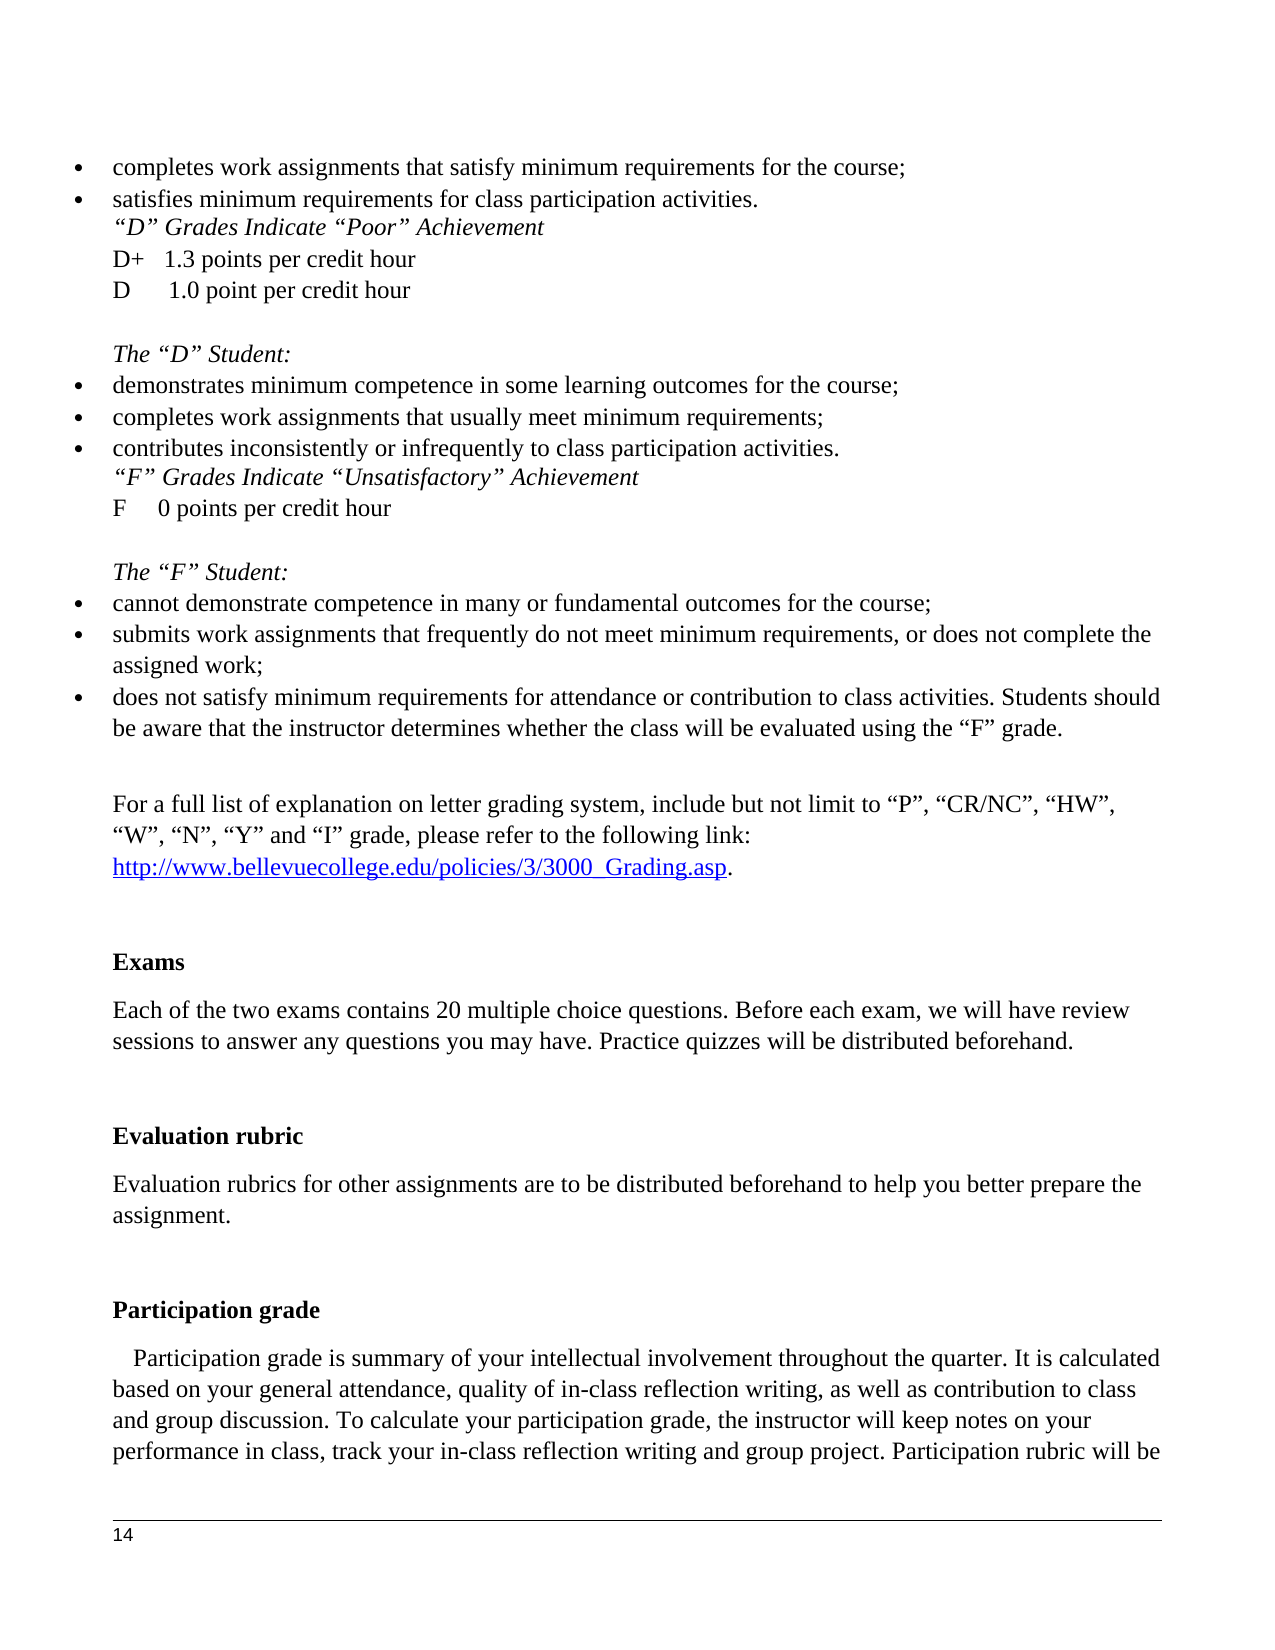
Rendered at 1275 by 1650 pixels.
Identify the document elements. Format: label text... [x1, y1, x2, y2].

subtitle “D” Grades Indicate “Poor” Achievement [112, 212, 1162, 241]
text The “D” Student: [112, 337, 1162, 368]
list demonstrates minimum competence in some learning outcomes for the course; [75, 368, 1162, 399]
text For a full list of explanation on letter grading system, include but not limit to “P”, “CR/NC”, “HW”, “W”, “N”, “Y” and “I” grade, please refer to the following link: http://www.bellevuecollege.edu/policies/3/3000_Grading.asp. [112, 789, 1162, 880]
text D+ 1.3 points per credit hour D 1.0 point per credit hour [112, 241, 1162, 304]
text F 0 points per credit hour [112, 490, 1162, 522]
text Each of the two exams contains 20 multiple choice questions. Before each exam, we will have review sessions to answer any questions you may have. Practice quizzes will be distributed beforehand. [112, 995, 1162, 1054]
text Evaluation rubrics for other assignments are to be distributed beforehand to help you better prepare the assignment. [112, 1169, 1162, 1229]
subtitle “F” Grades Indicate “Unsatisfactory” Achievement [112, 462, 1162, 490]
text Evaluation rubric [112, 1121, 1162, 1150]
list does not satisfy minimum requirements for attendance or contribution to class activities. Students should be aware that the instructor determines whether the class will be evaluated using the “F” grade. [75, 679, 1162, 742]
text Exams [112, 947, 1162, 976]
list completes work assignments that satisfy minimum requirements for the course; [75, 150, 1162, 181]
list completes work assignments that usually meet minimum requirements; [75, 399, 1162, 430]
text Participation grade [112, 1295, 1162, 1324]
list satisfies minimum requirements for class participation activities. [75, 181, 1162, 212]
text The “F” Student: [112, 554, 1162, 586]
list cannot demonstrate competence in many or fundamental outcomes for the course; [75, 586, 1162, 617]
list contributes inconsistently or infrequently to class participation activities. [75, 430, 1162, 462]
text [112, 1343, 1162, 1465]
list submits work assignments that frequently do not meet minimum requirements, or does not complete the assigned work; [75, 617, 1162, 679]
